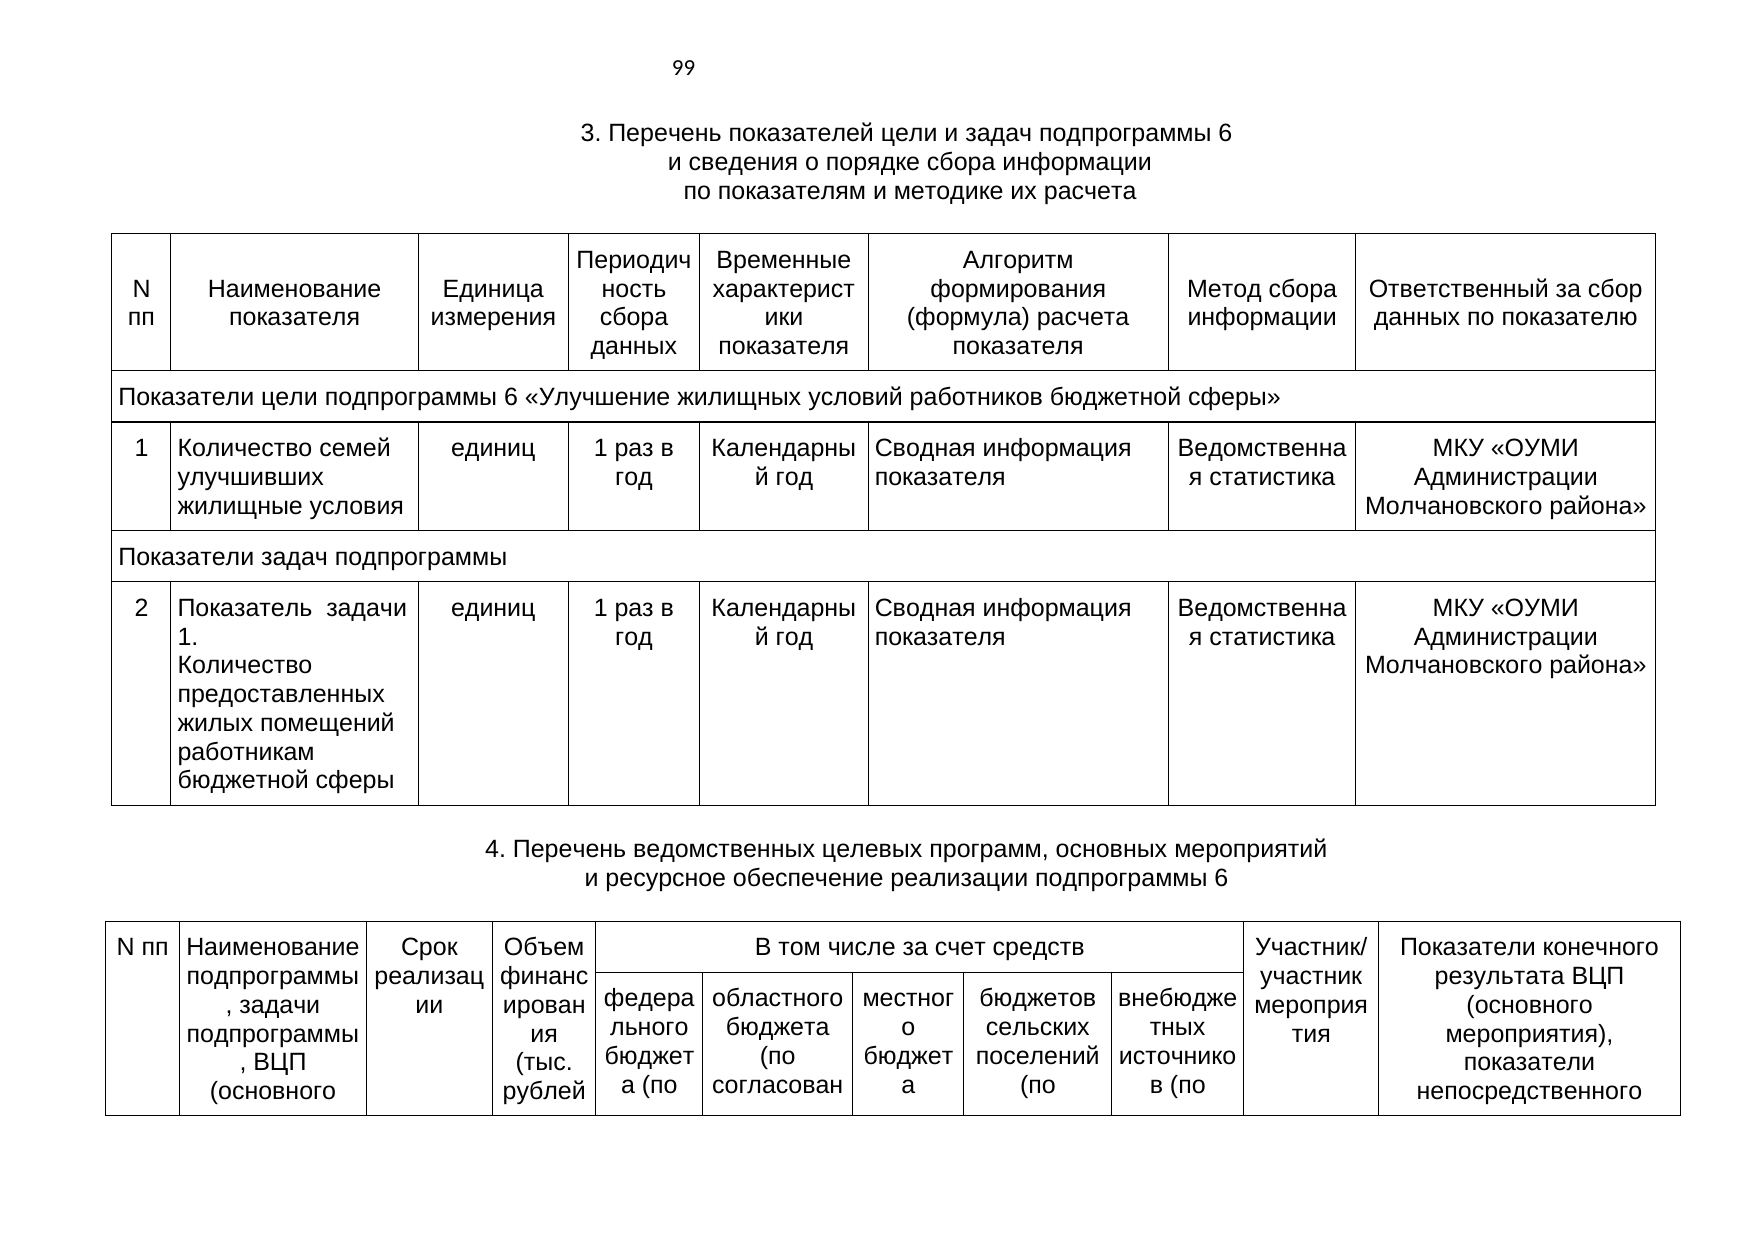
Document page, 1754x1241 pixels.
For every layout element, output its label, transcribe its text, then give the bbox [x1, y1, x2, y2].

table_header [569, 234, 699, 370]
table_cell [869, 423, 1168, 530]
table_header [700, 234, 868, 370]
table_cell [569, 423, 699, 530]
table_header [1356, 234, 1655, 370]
text и сведения о порядке сбора информации [118, 147, 1695, 176]
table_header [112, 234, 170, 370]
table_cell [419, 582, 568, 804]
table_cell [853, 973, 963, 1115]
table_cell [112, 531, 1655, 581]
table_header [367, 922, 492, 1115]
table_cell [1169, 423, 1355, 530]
text 3. Перечень показателей цели и задач подпрограммы 6 [118, 118, 1695, 147]
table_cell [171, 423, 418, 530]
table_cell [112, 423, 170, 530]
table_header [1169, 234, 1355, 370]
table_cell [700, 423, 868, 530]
text по показателям и методике их расчета [118, 176, 1695, 204]
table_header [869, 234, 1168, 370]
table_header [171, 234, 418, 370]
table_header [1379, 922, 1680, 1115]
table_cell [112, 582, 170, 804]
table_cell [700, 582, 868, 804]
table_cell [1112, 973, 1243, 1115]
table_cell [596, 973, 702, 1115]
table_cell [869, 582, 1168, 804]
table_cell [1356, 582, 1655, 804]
text 4. Перечень ведомственных целевых программ, основных мероприятий [118, 834, 1695, 863]
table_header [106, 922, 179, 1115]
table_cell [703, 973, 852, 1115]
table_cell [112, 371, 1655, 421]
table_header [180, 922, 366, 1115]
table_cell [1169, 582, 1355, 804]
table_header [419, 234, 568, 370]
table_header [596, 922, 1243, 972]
text и ресурсное обеспечение реализации подпрограммы 6 [118, 863, 1695, 892]
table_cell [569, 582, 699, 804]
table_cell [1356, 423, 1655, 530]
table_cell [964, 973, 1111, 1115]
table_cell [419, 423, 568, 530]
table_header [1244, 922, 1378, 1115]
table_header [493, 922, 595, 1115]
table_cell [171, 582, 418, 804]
